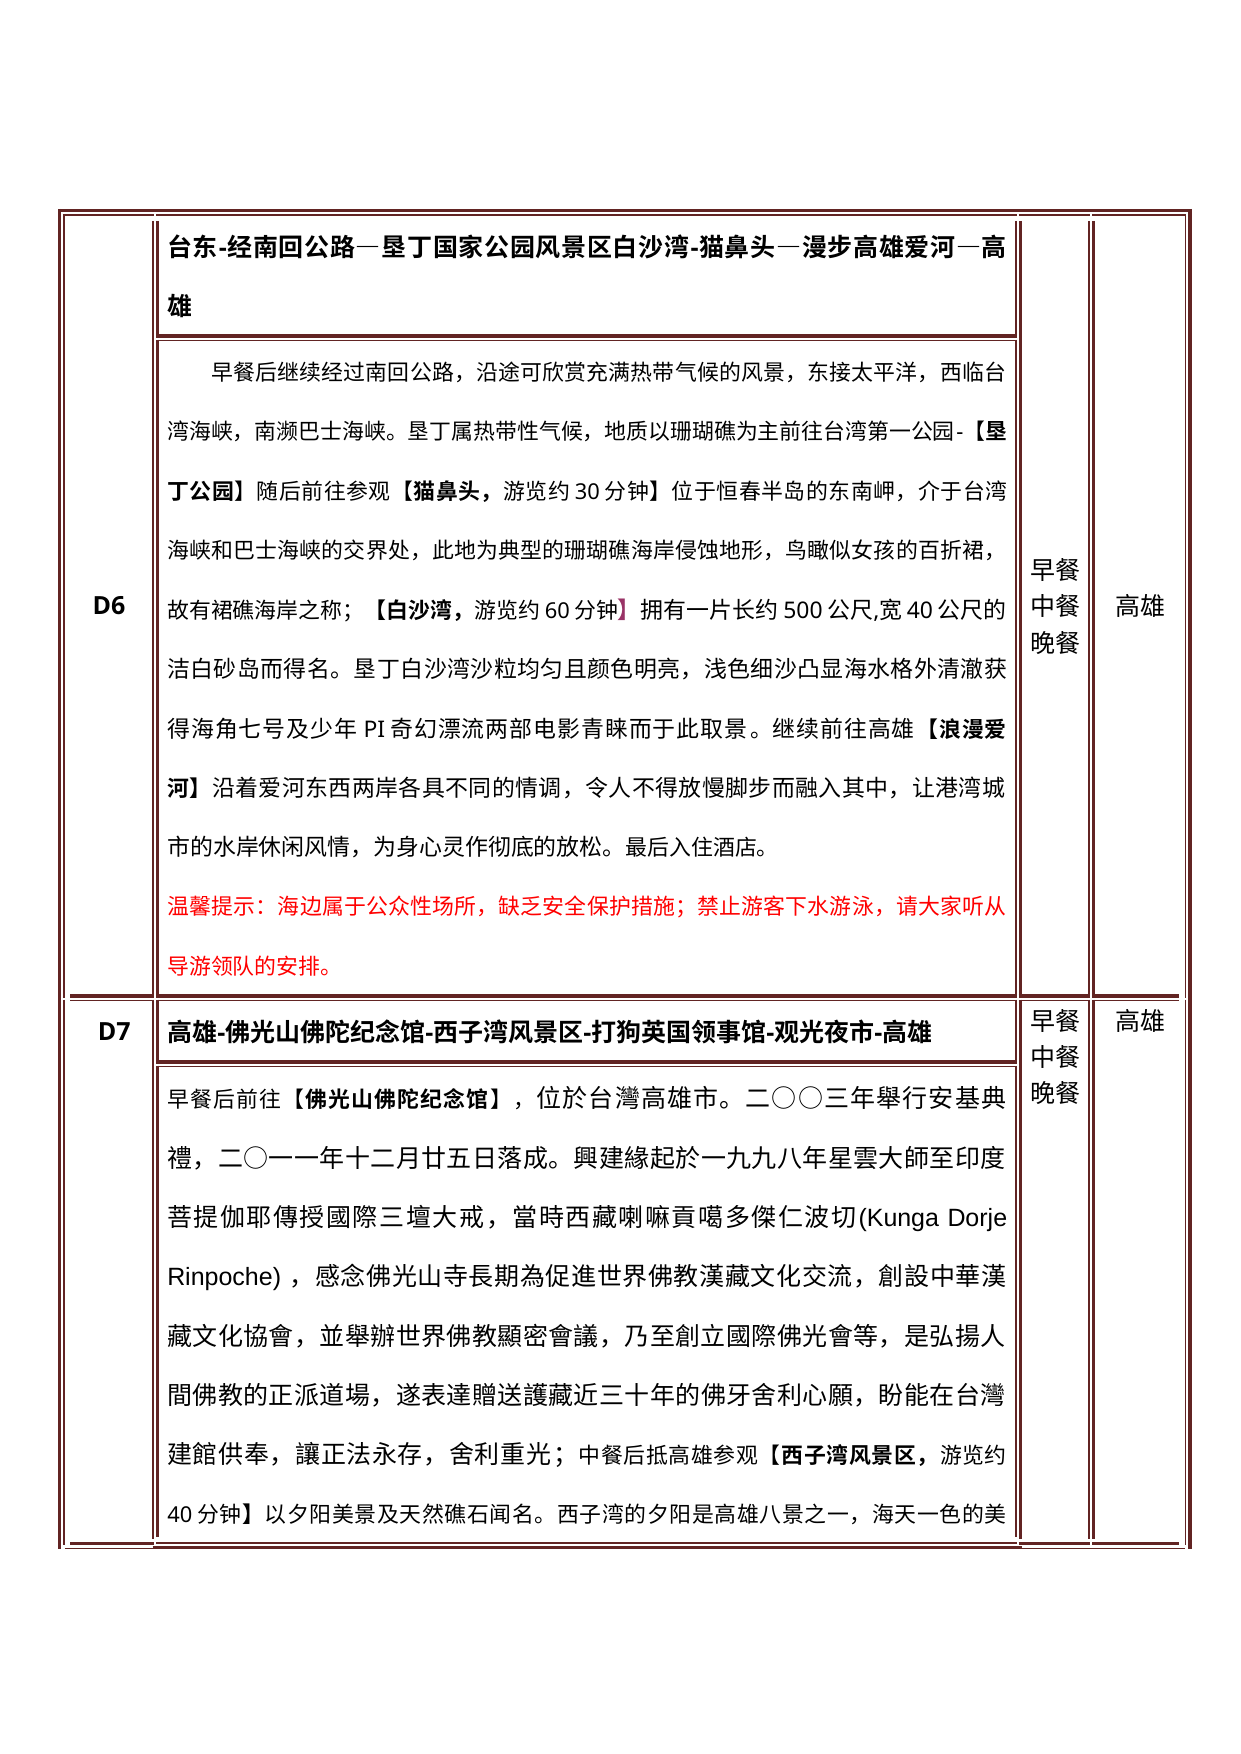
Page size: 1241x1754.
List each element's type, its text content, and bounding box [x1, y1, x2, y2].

table_cell 高雄 [1092, 216, 1185, 994]
table_cell 高雄 [1092, 994, 1188, 1542]
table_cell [156, 1060, 1018, 1542]
table_cell 高雄-佛光山佛陀纪念馆-西子湾风景区-打狗英国领事馆-观光夜市-高雄 [159, 1001, 1015, 1060]
table_cell D7 [61, 994, 156, 1542]
table_cell 早餐中餐晚餐 [1018, 994, 1092, 1542]
table_cell 早餐后继续经过南回公路，沿途可欣赏充满热带气候的风景，东接太平洋，西临台湾海峡，南濒巴士海峡。垦丁属热带性气候，地质以珊瑚礁为主前往台湾第一公园-【垦丁公园】随后前往参观【猫鼻头，游览约30分钟】位于恒春半岛的东南岬，介于台湾海峡和巴士海峡的交界处，此地为典型的珊瑚礁海岸侵蚀地形，鸟瞰似女孩的百折裙，故有裙礁海岸之称；【白沙湾，游览约60分钟】拥有一片长约500公尺,宽40公尺的洁白砂岛而得名。垦丁白沙湾沙粒均匀且颜色明亮，浅色细沙凸显海水格外清澈获得海角七号及少年PI奇幻漂流两部电影青睐而于此取景。继续前往高雄【浪漫爱河】沿着爱河东西两岸各具不同的情调，令人不得放慢脚步而融入其中，让港湾城市的水岸休闲风情，为身心灵作彻底的放松。最后入住酒店。 温馨提示：海边属于公众性场所，缺乏安全保护措施；禁止游客下水游泳，请大家听从导游领队的安排。 [159, 341, 1015, 994]
table_cell 早餐中餐晚餐 [1018, 212, 1092, 994]
table_cell D6 [61, 212, 156, 994]
table_cell 台东-经南回公路—垦丁国家公园风景区白沙湾-猫鼻头—漫步高雄爱河—高雄 [156, 212, 1018, 334]
